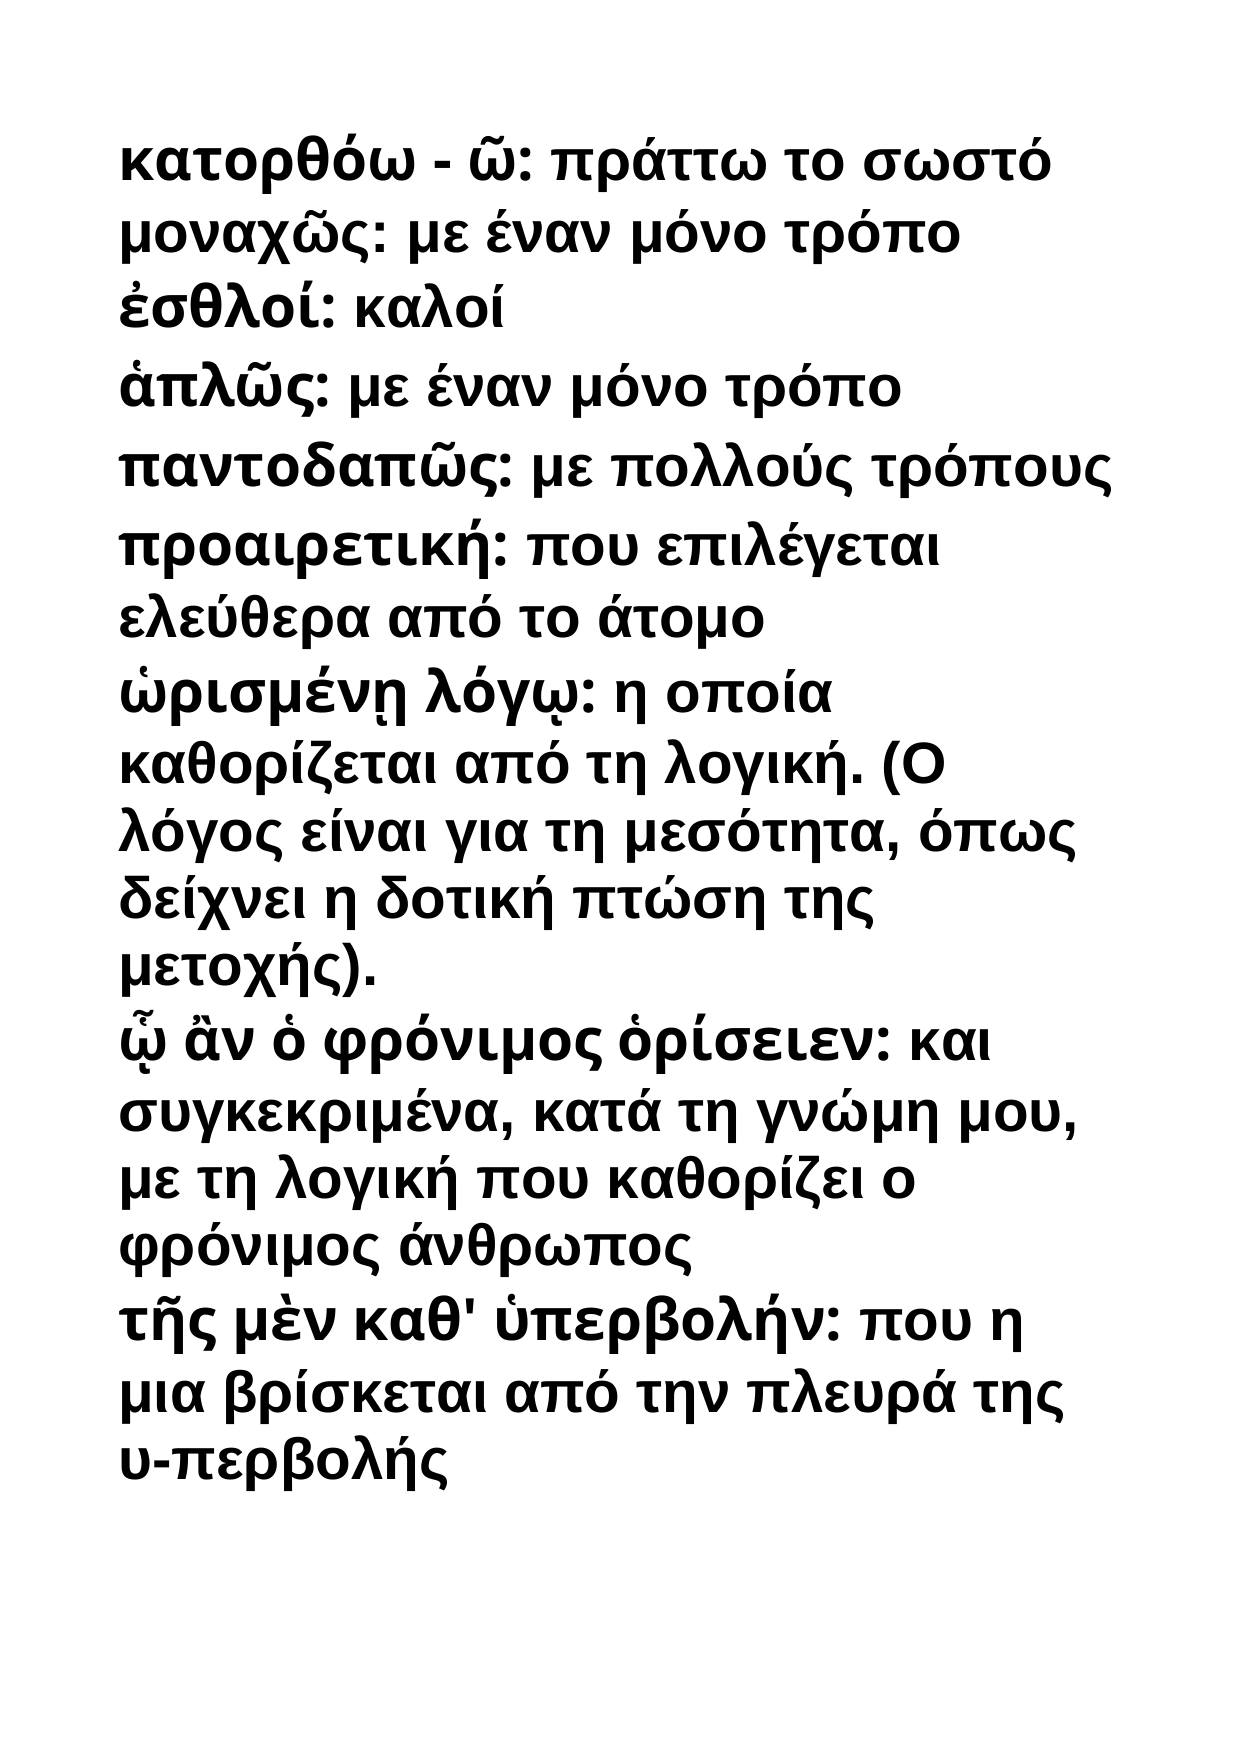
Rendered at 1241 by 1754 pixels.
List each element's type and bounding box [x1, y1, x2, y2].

text [118, 118, 1122, 1492]
